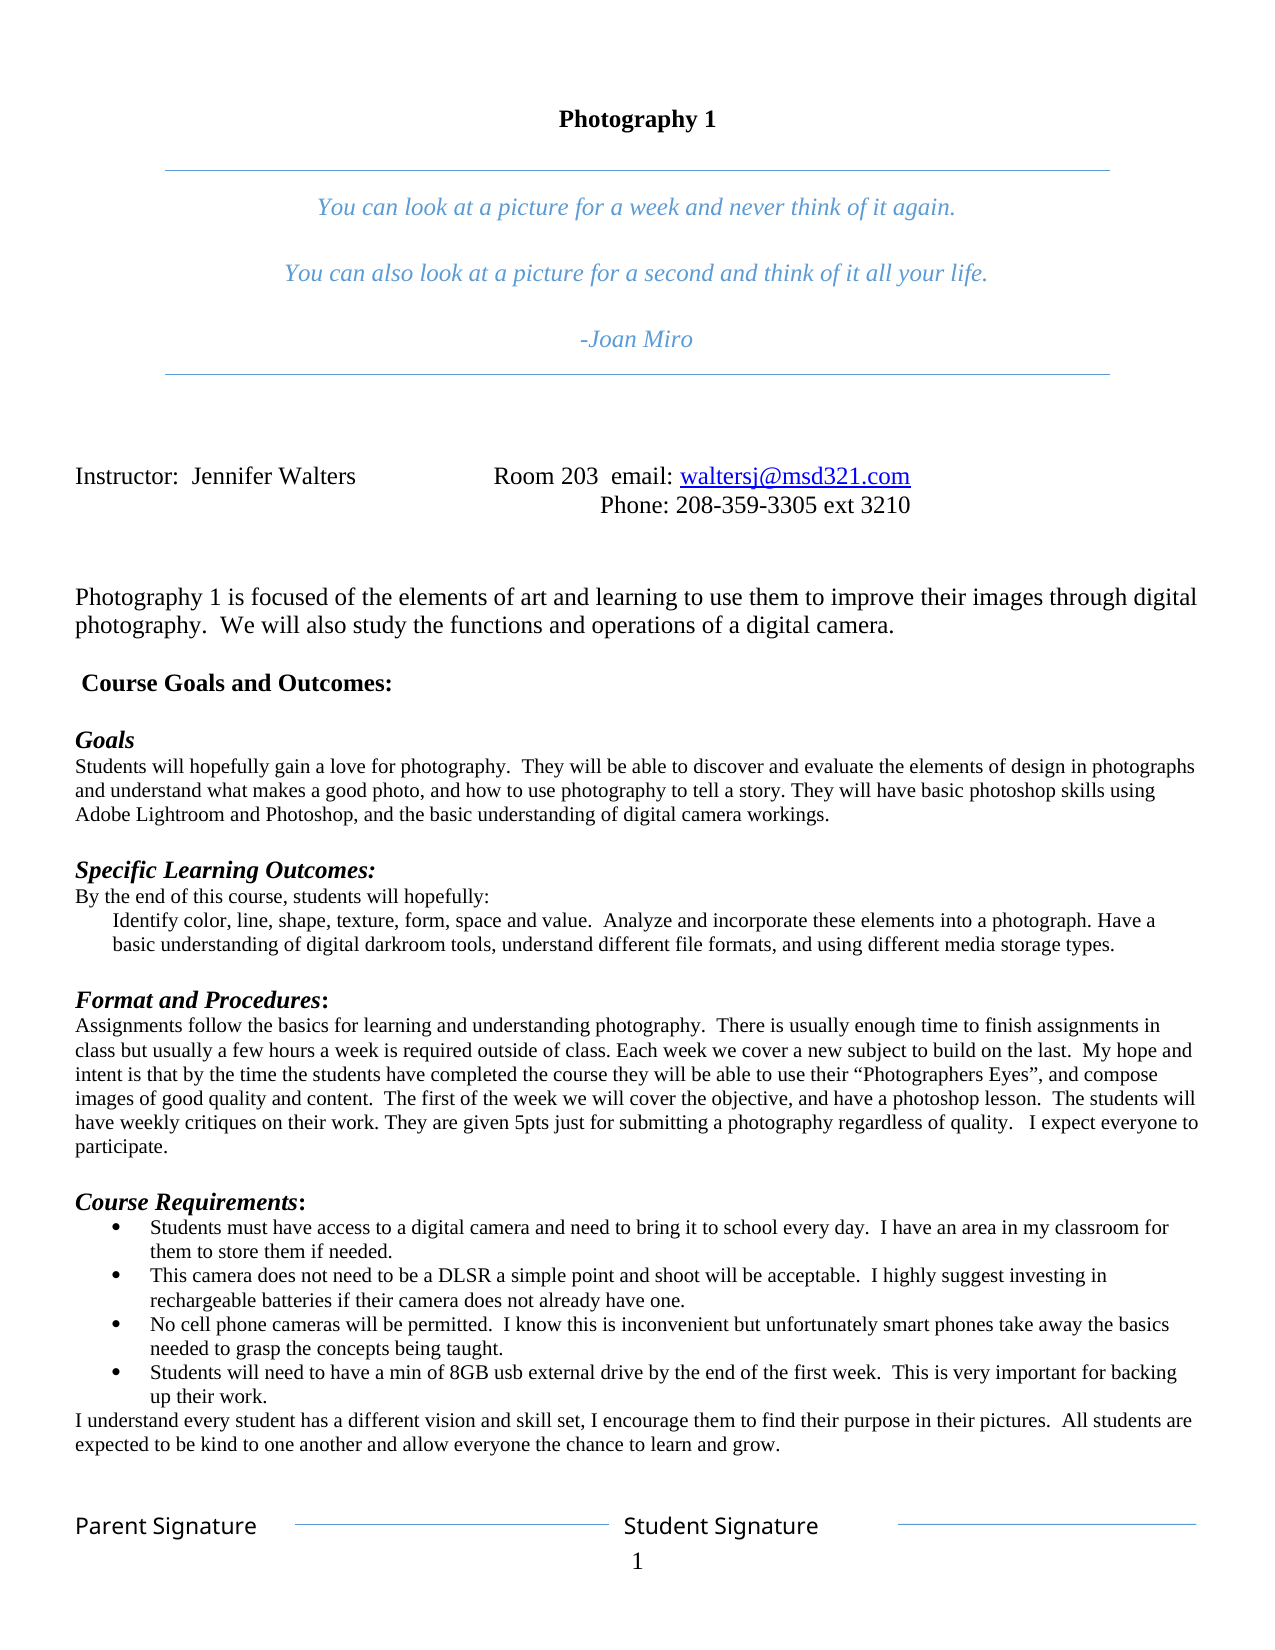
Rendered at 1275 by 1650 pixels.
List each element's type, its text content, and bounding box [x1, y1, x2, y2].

text Phone: 208-359-3305 ext 3210 [75, 490, 1200, 519]
text Instructor: Jennifer Walters Room 203 email: waltersj@msd321.com [75, 461, 1200, 490]
text Students will hopefully gain a love for photography. They will be able to discover and evaluate the elements of design in photographs and understand what makes a good photo, and how to use photography to tell a story. They will have basic photoshop skills using Adobe Lightroom and Photoshop, and the basic understanding of digital camera workings. [75, 754, 1200, 826]
text Course Requirements: [75, 1187, 1200, 1215]
text By the end of this course, students will hopefully: [75, 884, 1200, 908]
list This camera does not need to be a DLSR a simple point and shoot will be acceptable. I highly suggest investing in rechargeable batteries if their camera does not already have one. [112, 1263, 1200, 1312]
text You can also look at a picture for a second and think of it all your life. [165, 236, 1110, 287]
text Parent Signature Student Signature [75, 1510, 1200, 1541]
text Identify color, line, shape, texture, form, space and value. Analyze and incorporate these elements into a photograph. Have a basic understanding of digital darkroom tools, understand different file formats, and using different media storage types. [112, 908, 1200, 956]
text Photography 1 is focused of the elements of art and learning to use them to improve their images through digital photography. We will also study the functions and operations of a digital camera. [75, 582, 1200, 639]
text Assignments follow the basics for learning and understanding photography. There is usually enough time to finish assignments in class but usually a few hours a week is required outside of class. Each week we cover a new subject to build on the last. My hope and intent is that by the time the students have completed the course they will be able to use their “Photographers Eyes”, and compose images of good quality and content. The first of the week we will cover the objective, and have a photoshop lesson. The students will have weekly critiques on their work. They are given 5pts just for submitting a photography regardless of quality. I expect everyone to participate. [75, 1013, 1200, 1158]
list Students will need to have a min of 8GB usb external drive by the end of the first week. This is very important for backing up their work. [112, 1360, 1200, 1408]
text Course Goals and Outcomes: [75, 668, 1200, 697]
text Format and Procedures: [75, 985, 1200, 1013]
text Goals [75, 725, 1200, 754]
text You can look at a picture for a week and never think of it again. [165, 171, 1110, 221]
list No cell phone cameras will be permitted. I know this is inconvenient but unfortunately smart phones take away the basics needed to grasp the concepts being taught. [112, 1312, 1200, 1360]
text Specific Learning Outcomes: [75, 855, 1200, 884]
text -Joan Miro [165, 302, 1110, 374]
text I understand every student has a different vision and skill set, I encourage them to find their purpose in their pictures. All students are expected to be kind to one another and allow everyone the chance to learn and grow. [75, 1408, 1200, 1456]
text Photography 1 [75, 104, 1200, 132]
list Students must have access to a digital camera and need to bring it to school every day. I have an area in my classroom for them to store them if needed. [112, 1215, 1200, 1263]
